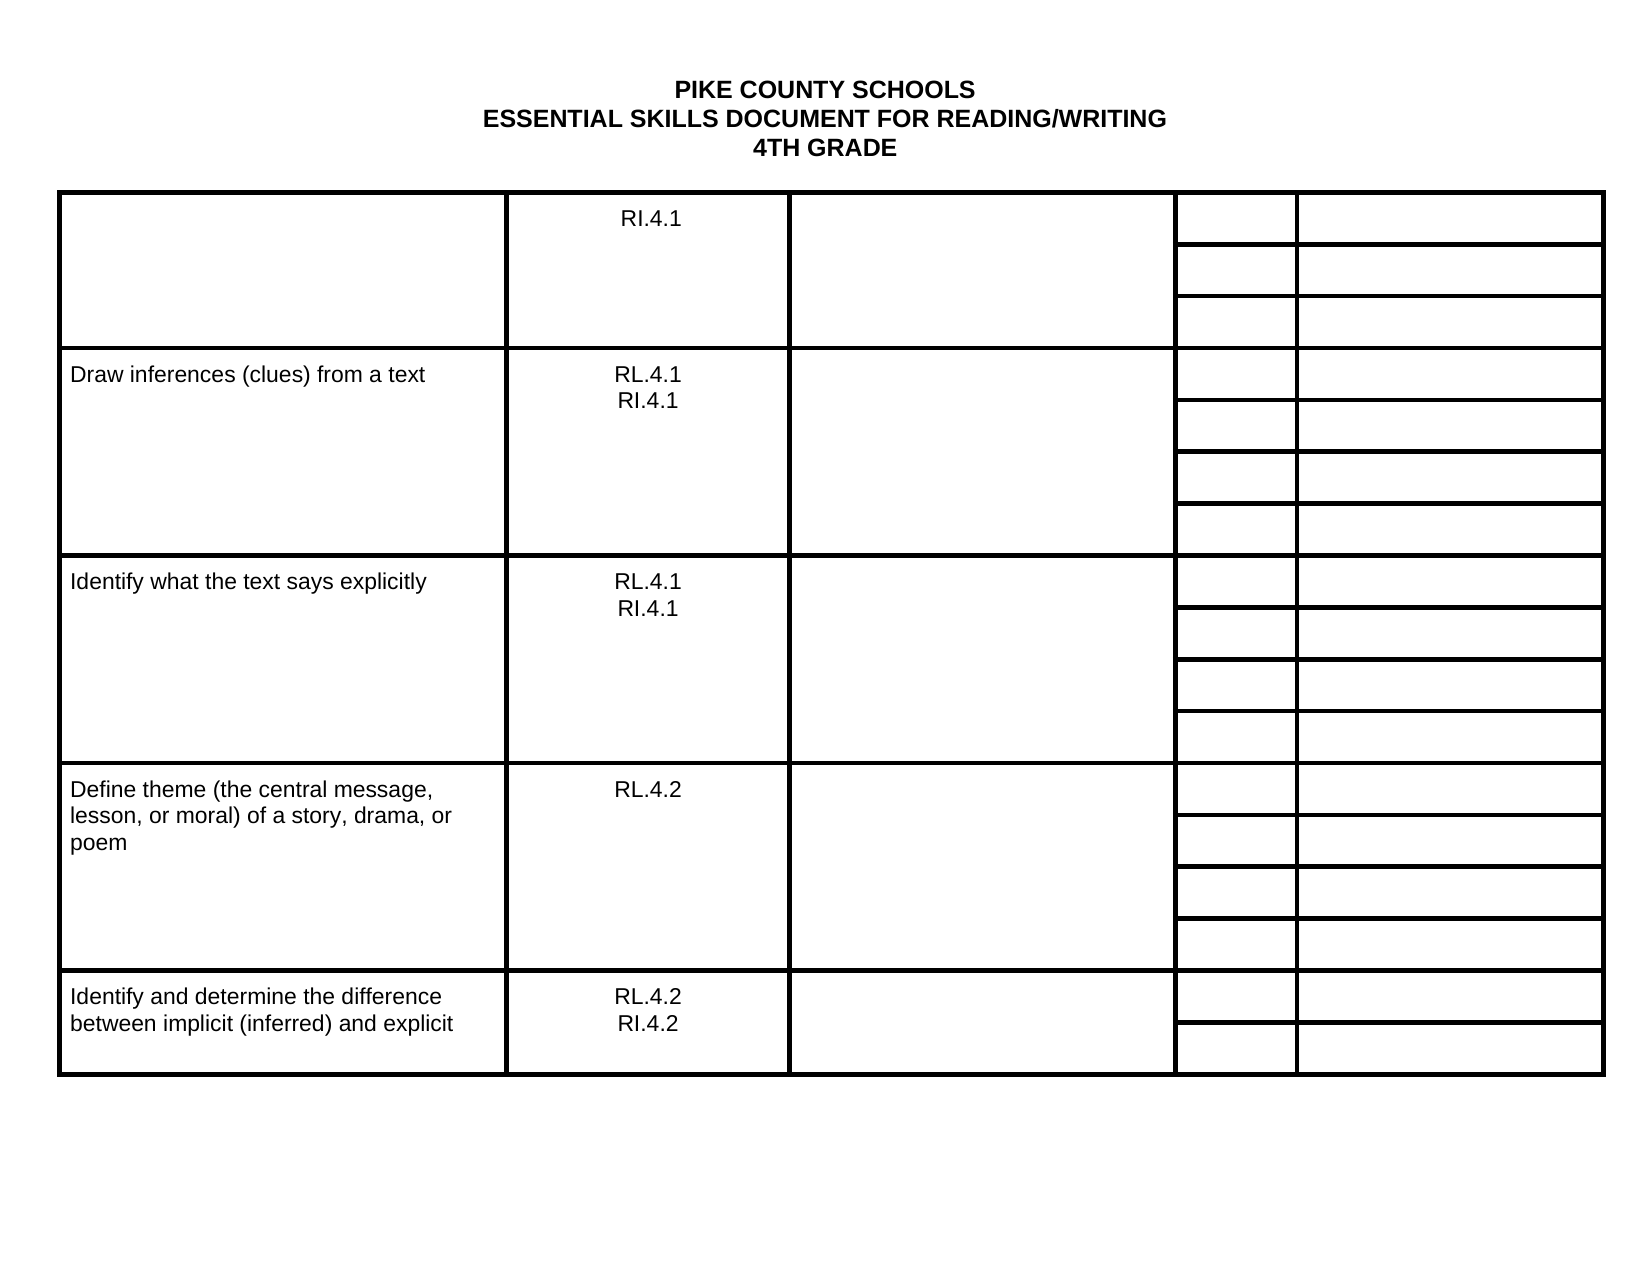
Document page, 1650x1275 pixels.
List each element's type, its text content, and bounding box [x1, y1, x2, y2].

table_cell [1178, 869, 1295, 916]
table_cell Define theme (the central message, lesson, or moral) of a story, drama, or poem [62, 765, 504, 968]
table_cell [1299, 558, 1601, 605]
table_cell [1299, 350, 1601, 397]
table_cell [1178, 558, 1295, 605]
table_cell [792, 765, 1173, 968]
table_cell [1178, 765, 1295, 812]
table_cell [1178, 921, 1295, 968]
table_cell [1178, 1025, 1295, 1072]
table_cell [1299, 921, 1601, 968]
table_cell Identify and determine the difference between implicit (inferred) and explicit (clearly stated) evidence [62, 973, 504, 1072]
table_cell [1299, 973, 1601, 1020]
table_cell [792, 195, 1173, 346]
table_cell [1178, 817, 1295, 864]
table_cell [1178, 247, 1295, 294]
table_cell [1178, 298, 1295, 346]
table_cell [1299, 402, 1601, 449]
table_cell [1299, 610, 1601, 657]
table_cell [1299, 817, 1601, 864]
table_cell RL.4.1 RI.4.1 [509, 195, 787, 346]
table_cell [792, 350, 1173, 553]
table_cell [1178, 195, 1295, 242]
table_cell Identify what the text says explicitly [62, 558, 504, 761]
table_cell [1299, 869, 1601, 916]
table_cell Draw inferences (clues) from a text [62, 350, 504, 553]
table_cell [1299, 454, 1601, 501]
table_cell [1299, 662, 1601, 709]
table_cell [62, 195, 504, 346]
table_cell [1178, 610, 1295, 657]
table_cell [1178, 506, 1295, 553]
table_cell [1178, 973, 1295, 1020]
table_cell [1299, 713, 1601, 761]
table_cell [1178, 662, 1295, 709]
table_cell [1299, 298, 1601, 346]
table_cell RL.4.1 RI.4.1 [509, 350, 787, 553]
table_cell RL.4.2 RI.4.2 [509, 973, 787, 1072]
table_cell [1178, 350, 1295, 397]
table_cell [1299, 506, 1601, 553]
table_cell [792, 973, 1173, 1072]
table_cell [1178, 713, 1295, 761]
table_cell [1299, 765, 1601, 812]
table_cell [1299, 195, 1601, 242]
table_cell [1299, 247, 1601, 294]
table_cell RL.4.1 RI.4.1 [509, 558, 787, 761]
table_cell [1178, 402, 1295, 449]
table_cell RL.4.2 [509, 765, 787, 968]
table_cell [792, 558, 1173, 761]
table_cell [1299, 1025, 1601, 1072]
table_cell [1178, 454, 1295, 501]
